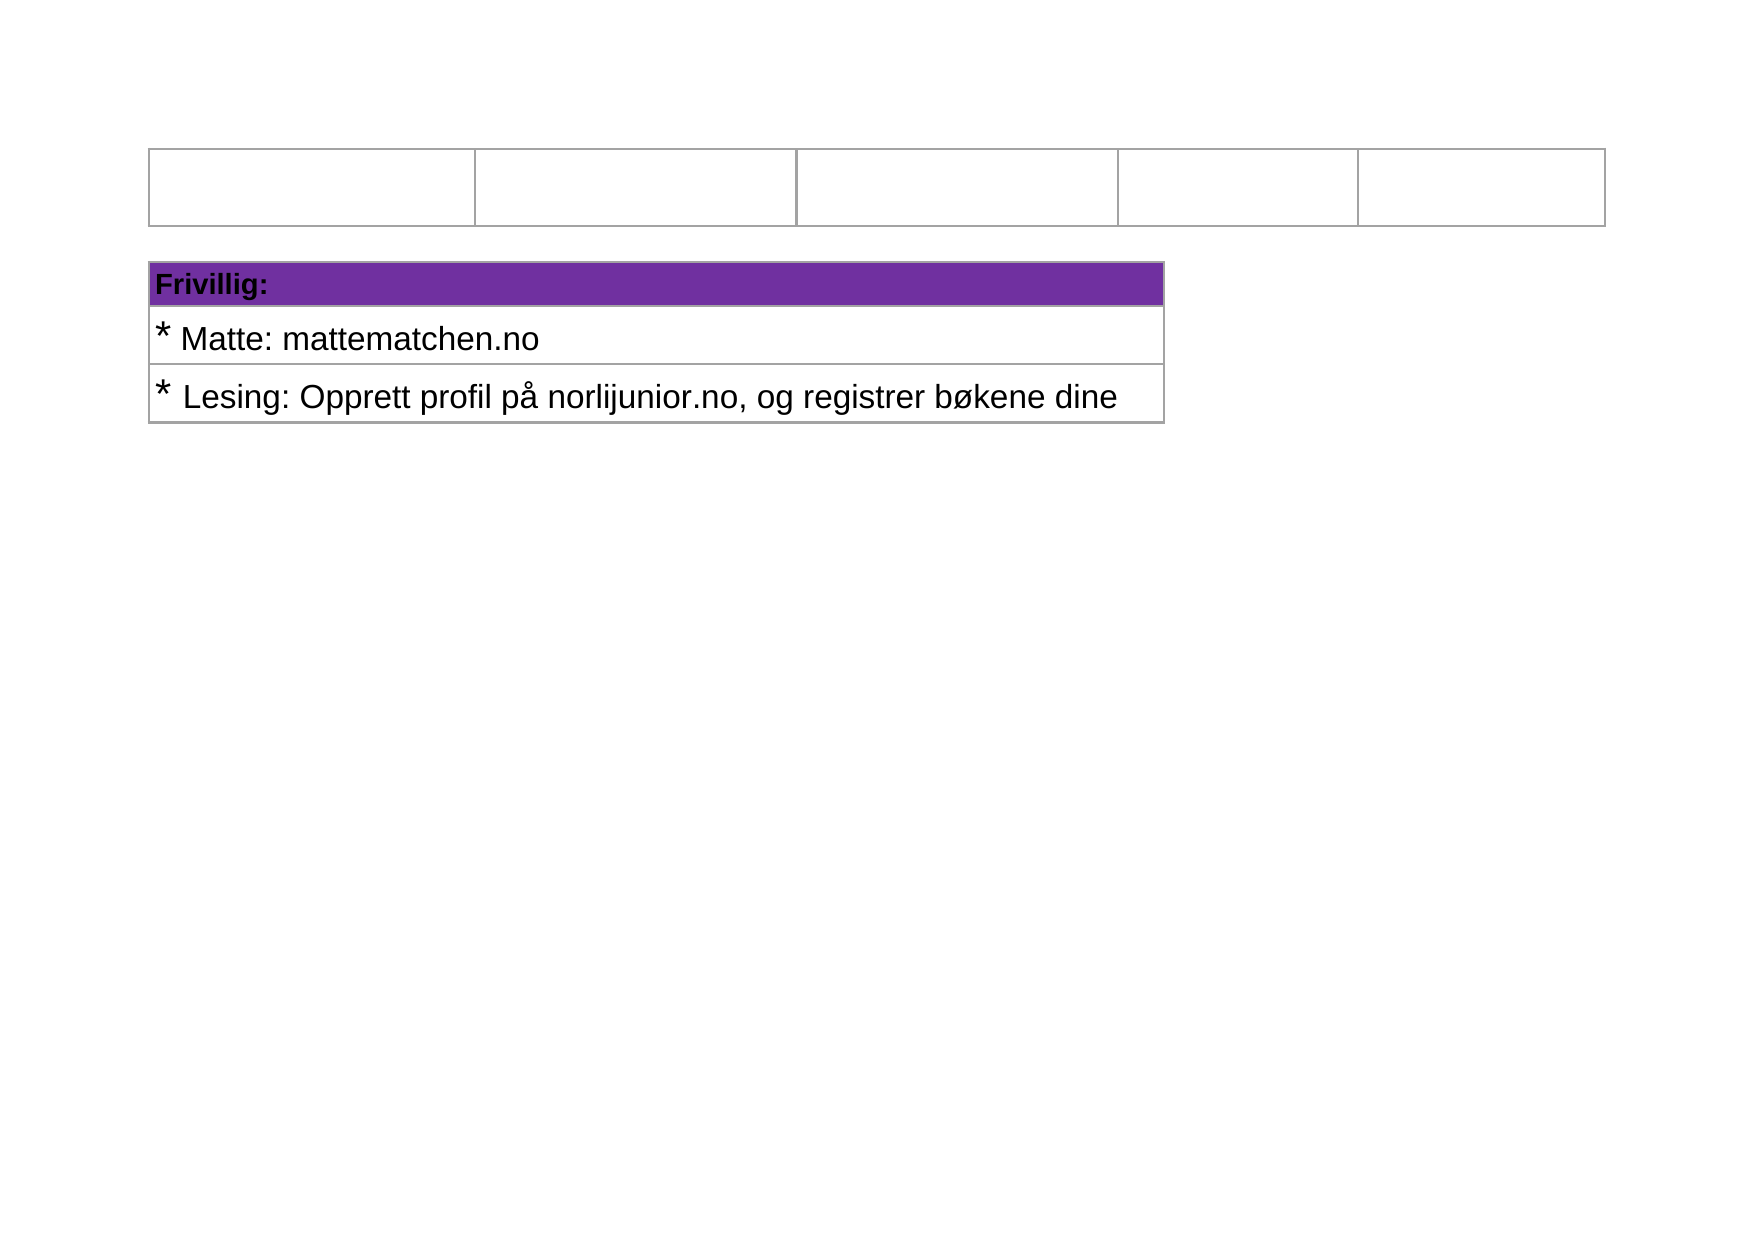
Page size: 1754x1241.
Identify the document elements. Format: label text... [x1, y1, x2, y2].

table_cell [476, 150, 795, 225]
table_header Frivillig: [150, 263, 1163, 305]
table_cell [1119, 150, 1357, 225]
table_cell * Lesing: Opprett profil på norlijunior.no, og registrer bøkene dine [150, 365, 1163, 421]
table_cell * Matte: mattematchen.no [150, 307, 1163, 363]
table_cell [150, 150, 474, 225]
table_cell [1359, 150, 1604, 225]
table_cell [798, 150, 1117, 225]
